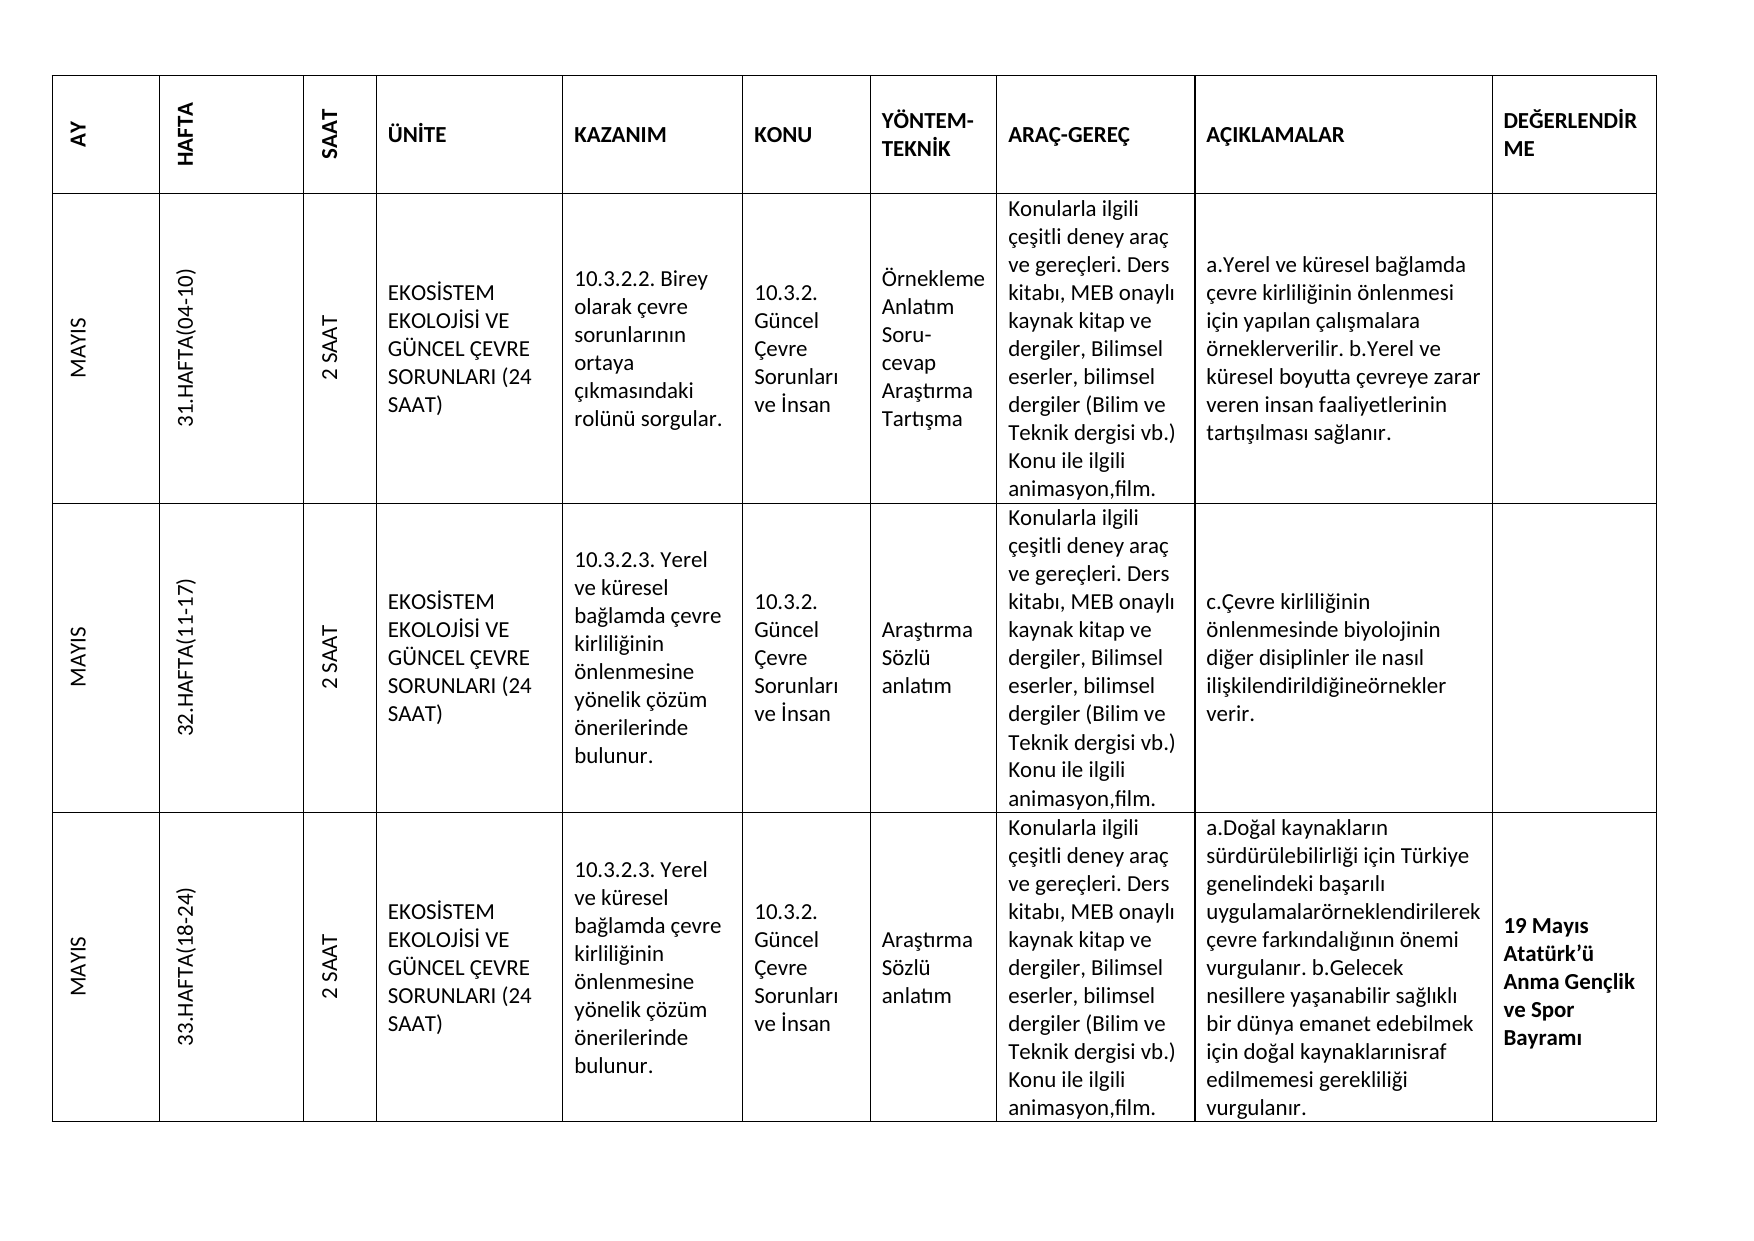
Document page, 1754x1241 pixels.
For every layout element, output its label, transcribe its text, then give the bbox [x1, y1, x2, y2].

table_cell 2 SAAT [304, 194, 376, 502]
table_cell Araştırma Sözlü anlatım [871, 813, 996, 1121]
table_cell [997, 813, 1194, 1121]
table_header ÜNİTE [377, 76, 562, 193]
table_header AÇIKLAMALAR [1196, 76, 1492, 193]
table_cell 10.3.2. Güncel Çevre Sorunları ve İnsan [743, 813, 870, 1121]
table_cell 10.3.2.2. Birey olarak çevre sorunlarının ortaya çıkmasındaki rolünü sorgular. [563, 194, 742, 502]
table_cell 2 SAAT [304, 504, 376, 812]
table_cell Örnekleme Anlatım Soru-cevap Araştırma Tartışma [871, 194, 996, 502]
table_cell c.Çevre kirliliğinin önlenmesinde biyolojinin diğer disiplinler ile nasıl ilişkilendirildiğineörnekler verir. [1196, 504, 1492, 812]
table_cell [377, 813, 562, 1121]
table_header DEĞERLENDİRME [1493, 76, 1656, 193]
table_cell Araştırma Sözlü anlatım [871, 504, 996, 812]
table_cell a.Yerel ve küresel bağlamda çevre kirliliğinin önlenmesi için yapılan çalışmalara örneklerverilir. b.Yerel ve küresel boyutta çevreye zarar veren insan faaliyetlerinin tartışılması sağlanır. [1196, 194, 1492, 502]
table_cell 31.HAFTA(04-10) [160, 194, 303, 502]
table_cell 2 SAAT [304, 813, 376, 1121]
table_cell MAYIS [53, 194, 159, 502]
table_header SAAT [304, 76, 376, 193]
table_cell [1493, 504, 1656, 812]
table_cell 10.3.2. Güncel Çevre Sorunları ve İnsan [743, 194, 870, 502]
table_header KAZANIM [563, 76, 742, 193]
table_cell MAYIS [53, 813, 159, 1121]
table_cell a.Doğal kaynakların sürdürülebilirliği için Türkiye genelindeki başarılı uygulamalarörneklendirilerek çevre farkındalığının önemi vurgulanır. b.Gelecek nesillere yaşanabilir sağlıklı bir dünya emanet edebilmek için doğal kaynaklarınisraf edilmemesi gerekliliği vurgulanır. [1196, 813, 1492, 1121]
table_header AY [53, 76, 159, 193]
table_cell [997, 194, 1194, 502]
table_cell MAYIS [53, 504, 159, 812]
table_cell EKOSİSTEM EKOLOJİSİ VE GÜNCEL ÇEVRE SORUNLARI (24 SAAT) [377, 504, 562, 812]
table_cell 33.HAFTA(18-24) [160, 813, 303, 1121]
table_header KONU [743, 76, 870, 193]
table_cell [1493, 194, 1656, 502]
table_cell 10.3.2.3. Yerel ve küresel bağlamda çevre kirliliğinin önlenmesine yönelik çözüm önerilerinde bulunur. [563, 504, 742, 812]
table_header HAFTA [160, 76, 303, 193]
table_header YÖNTEM-TEKNİK [871, 76, 996, 193]
table_cell 32.HAFTA(11-17) [160, 504, 303, 812]
table_header ARAÇ-GEREÇ [997, 76, 1194, 193]
table_cell 10.3.2.3. Yerel ve küresel bağlamda çevre kirliliğinin önlenmesine yönelik çözüm önerilerinde bulunur. [563, 813, 742, 1121]
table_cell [377, 194, 562, 502]
table_cell 19 Mayıs Atatürk’ü Anma Gençlik ve Spor Bayramı [1493, 813, 1656, 1121]
table_cell 10.3.2. Güncel Çevre Sorunları ve İnsan [743, 504, 870, 812]
